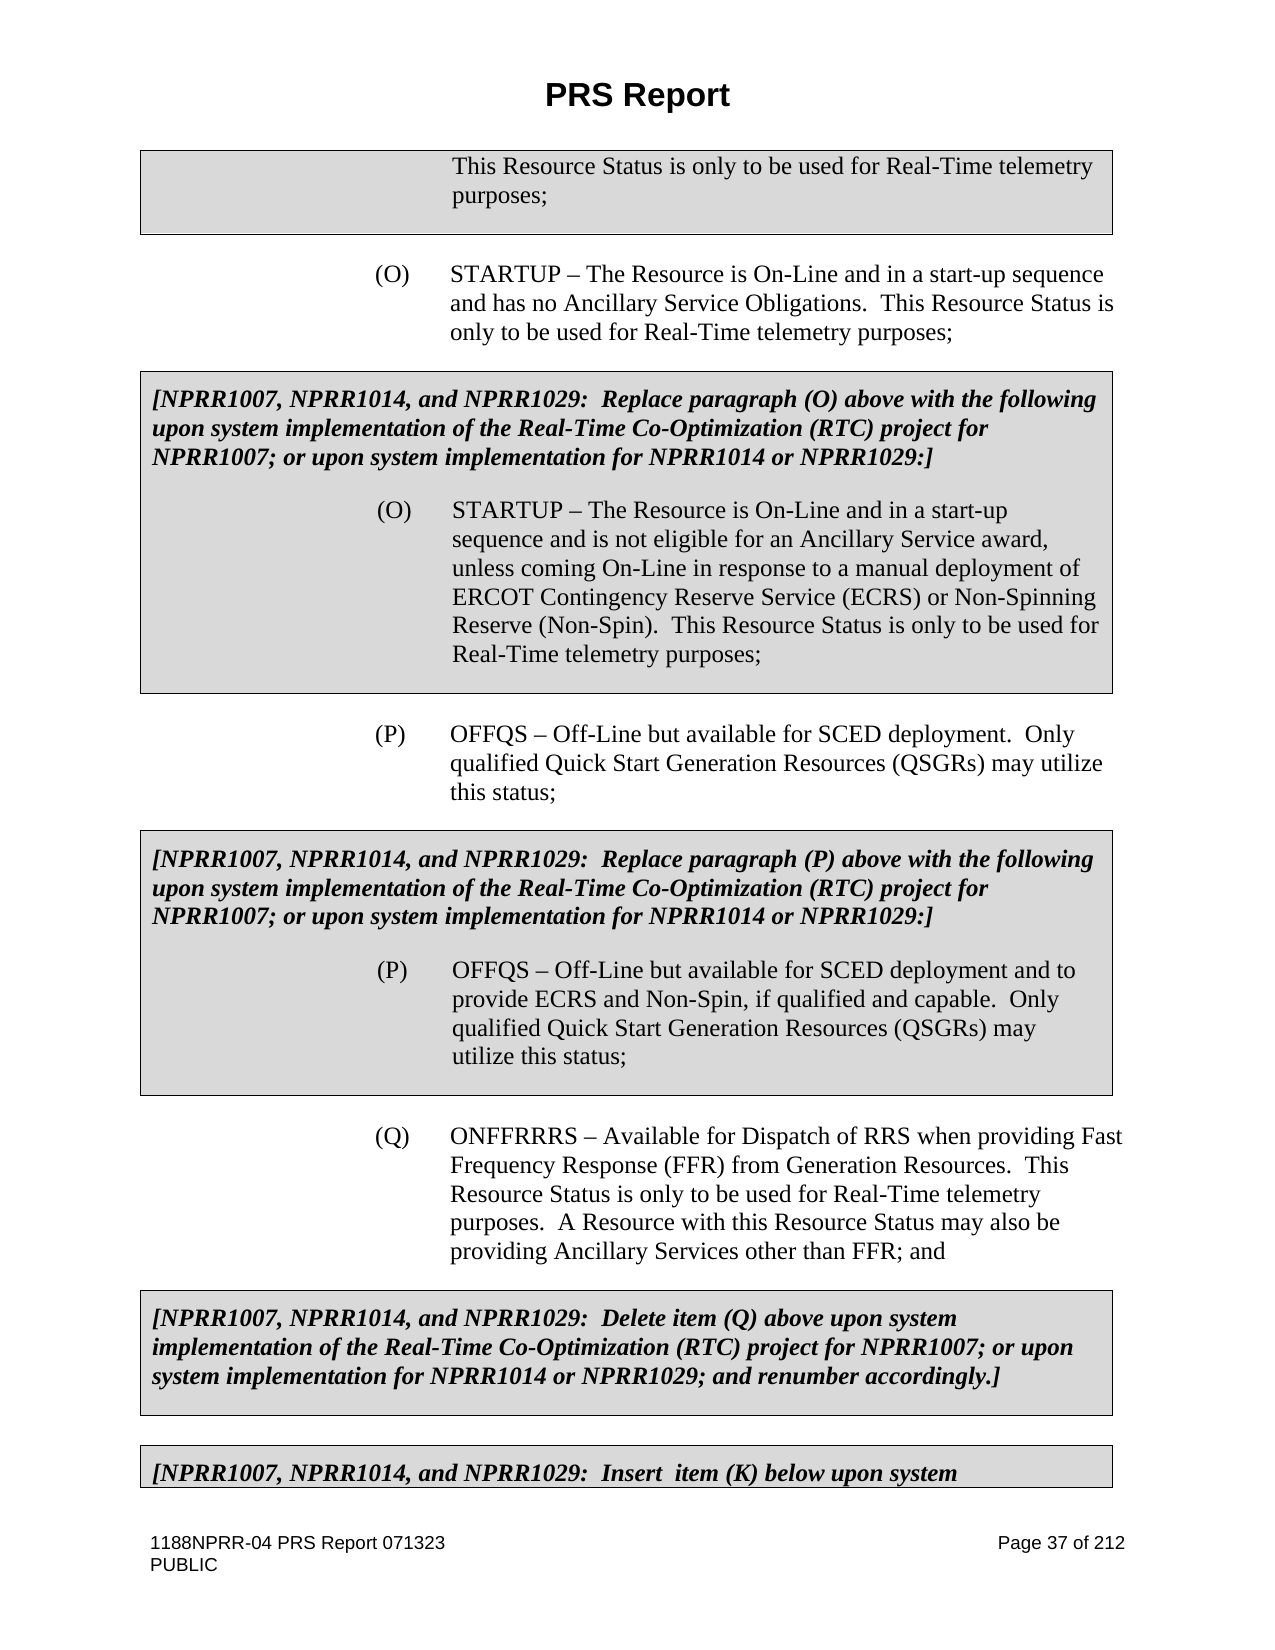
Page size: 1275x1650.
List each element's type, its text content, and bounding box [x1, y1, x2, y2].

table_header [NPRR1007, NPRR1014, and NPRR1029: Replace paragraph (P) above with the following upon system implementation of the Real-Time Co-Optimization (RTC) project for NPRR1007; or upon system implementation for NPRR1014 or NPRR1029:] (P) OFFQS – Off-Line but available for SCED deployment and to provide ECRS and Non-Spin, if qualified and capable. Only qualified Quick Start Generation Resources (QSGRs) may utilize this status; [141, 831, 1112, 1095]
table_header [141, 1446, 1112, 1487]
text (O) STARTUP – The Resource is On-Line and in a start-up sequence and has no Ancillary Service Obligations. This Resource Status is only to be used for Real-Time telemetry purposes; [375, 259, 1125, 346]
table_header [NPRR1007, NPRR1014, and NPRR1029: Delete item (Q) above upon system implementation of the Real-Time Co-Optimization (RTC) project for NPRR1007; or upon system implementation for NPRR1014 or NPRR1029; and renumber accordingly.] [141, 1291, 1112, 1415]
text (P) OFFQS – Off-Line but available for SCED deployment. Only qualified Quick Start Generation Resources (QSGRs) may utilize this status; [375, 719, 1125, 805]
text (Q) ONFFRRRS – Available for Dispatch of RRS when providing Fast Frequency Response (FFR) from Generation Resources. This Resource Status is only to be used for Real-Time telemetry purposes. A Resource with this Resource Status may also be providing Ancillary Services other than FFR; and [375, 1121, 1125, 1265]
table_header [NPRR1007, NPRR1014, and NPRR1029: Replace paragraph (O) above with the following upon system implementation of the Real-Time Co-Optimization (RTC) project for NPRR1007; or upon system implementation for NPRR1014 or NPRR1029:] (O) STARTUP – The Resource is On-Line and in a start-up sequence and is not eligible for an Ancillary Service award, unless coming On-Line in response to a manual deployment of ERCOT Contingency Reserve Service (ECRS) or Non-Spinning Reserve (Non-Spin). This Resource Status is only to be used for Real-Time telemetry purposes; [141, 372, 1112, 693]
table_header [141, 151, 1112, 233]
